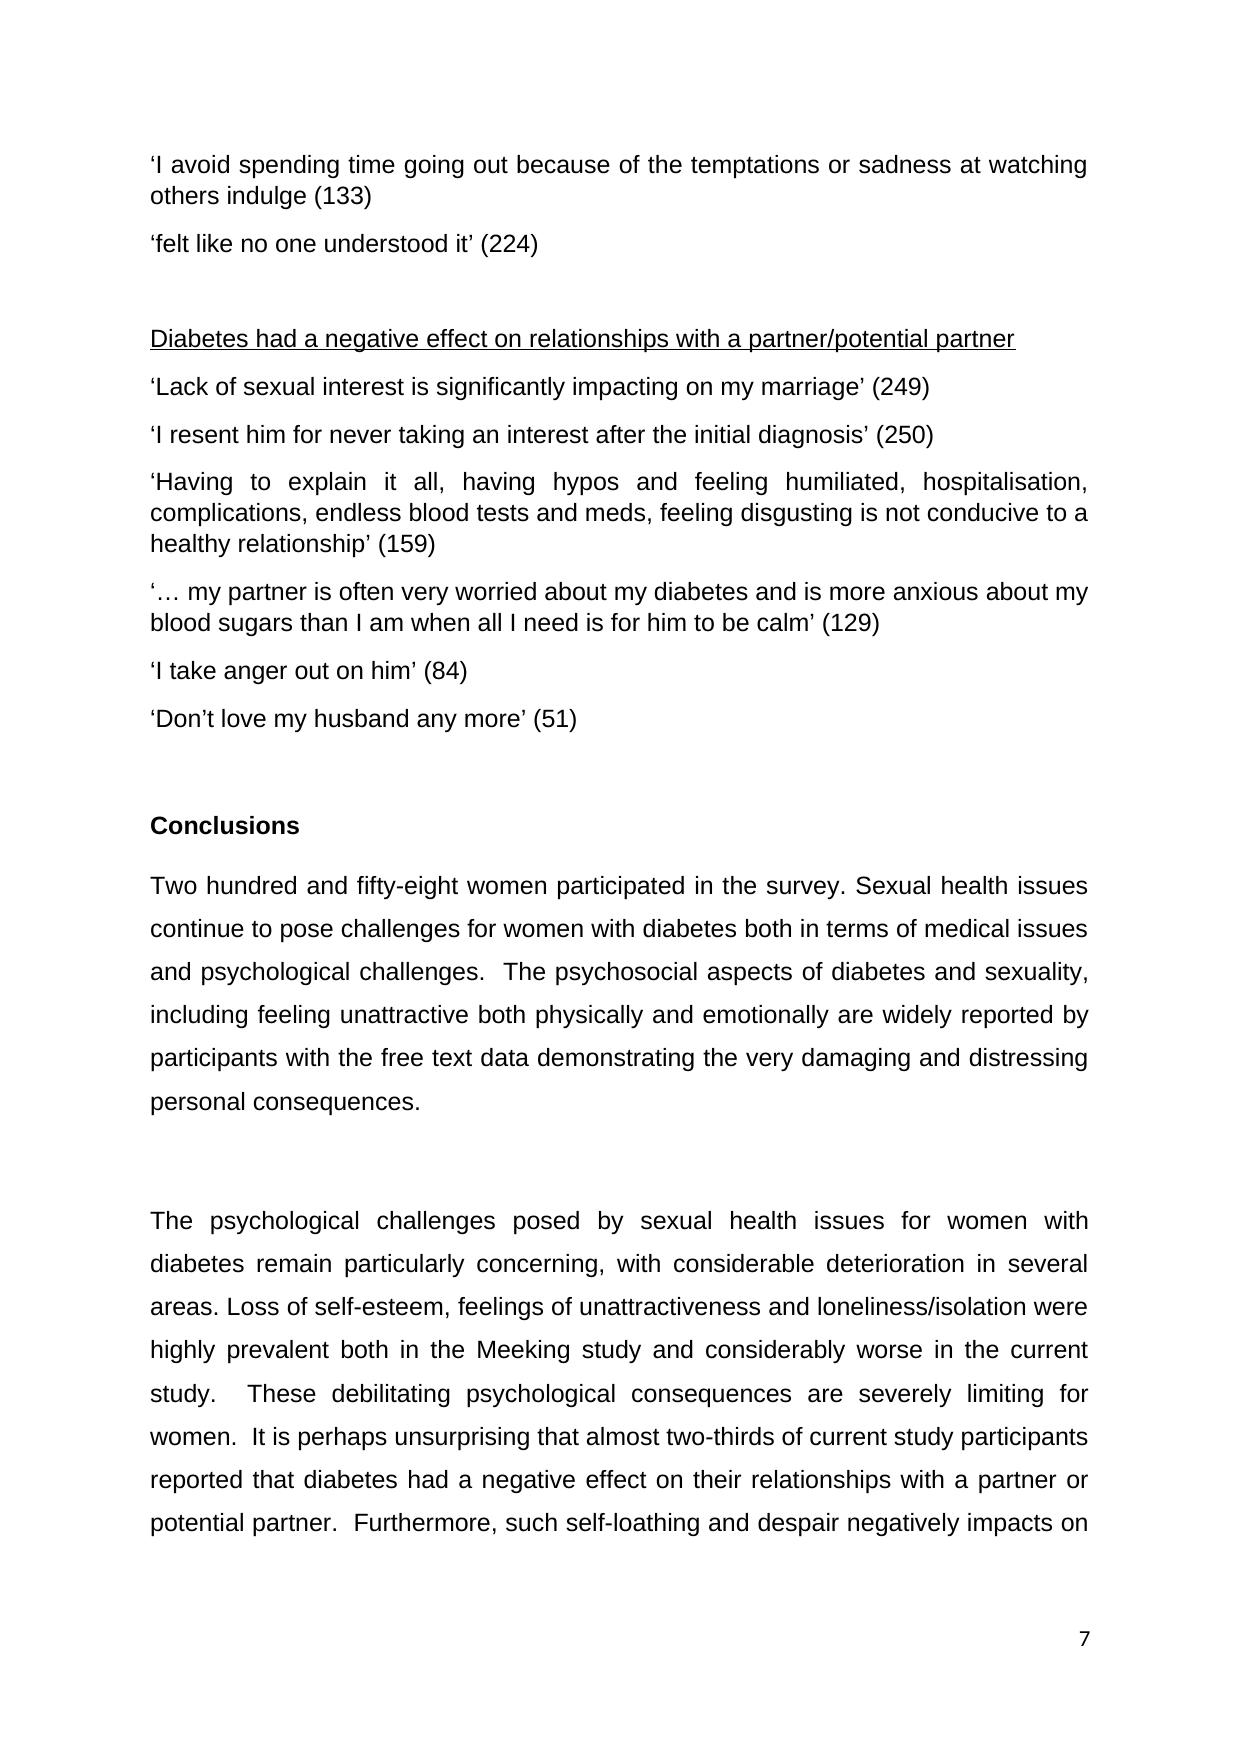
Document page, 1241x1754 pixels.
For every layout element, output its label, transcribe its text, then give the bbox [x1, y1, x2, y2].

text ‘felt like no one understood it’ (224) [150, 229, 1090, 257]
text ‘I take anger out on him’ (84) [150, 656, 1090, 684]
text ‘Having to explain it all, having hypos and feeling humiliated, hospitalisation, complications, endless blood tests and meds, feeling disgusting is not conducive to a healthy relationship’ (159) [150, 467, 1090, 558]
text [150, 1206, 1090, 1537]
text Diabetes had a negative effect on relationships with a partner/potential partner [150, 324, 1090, 353]
text ‘Don’t love my husband any more’ (51) [150, 703, 1090, 732]
text ‘Lack of sexual interest is significantly impacting on my marriage’ (249) [150, 372, 1090, 401]
text ‘… my partner is often very worried about my diabetes and is more anxious about my blood sugars than I am when all I need is for him to be calm’ (129) [150, 577, 1090, 637]
text ‘I resent him for never taking an interest after the initial diagnosis’ (250) [150, 419, 1090, 448]
text Two hundred and fifty-eight women participated in the survey. Sexual health issues continue to pose challenges for women with diabetes both in terms of medical issues and psychological challenges. The psychosocial aspects of diabetes and sexuality, including feeling unattractive both physically and emotionally are widely reported by participants with the free text data demonstrating the very damaging and distressing personal consequences. [150, 871, 1090, 1115]
text ‘I avoid spending time going out because of the temptations or sadness at watching others indulge (133) [150, 150, 1090, 210]
text Conclusions [150, 811, 1090, 840]
